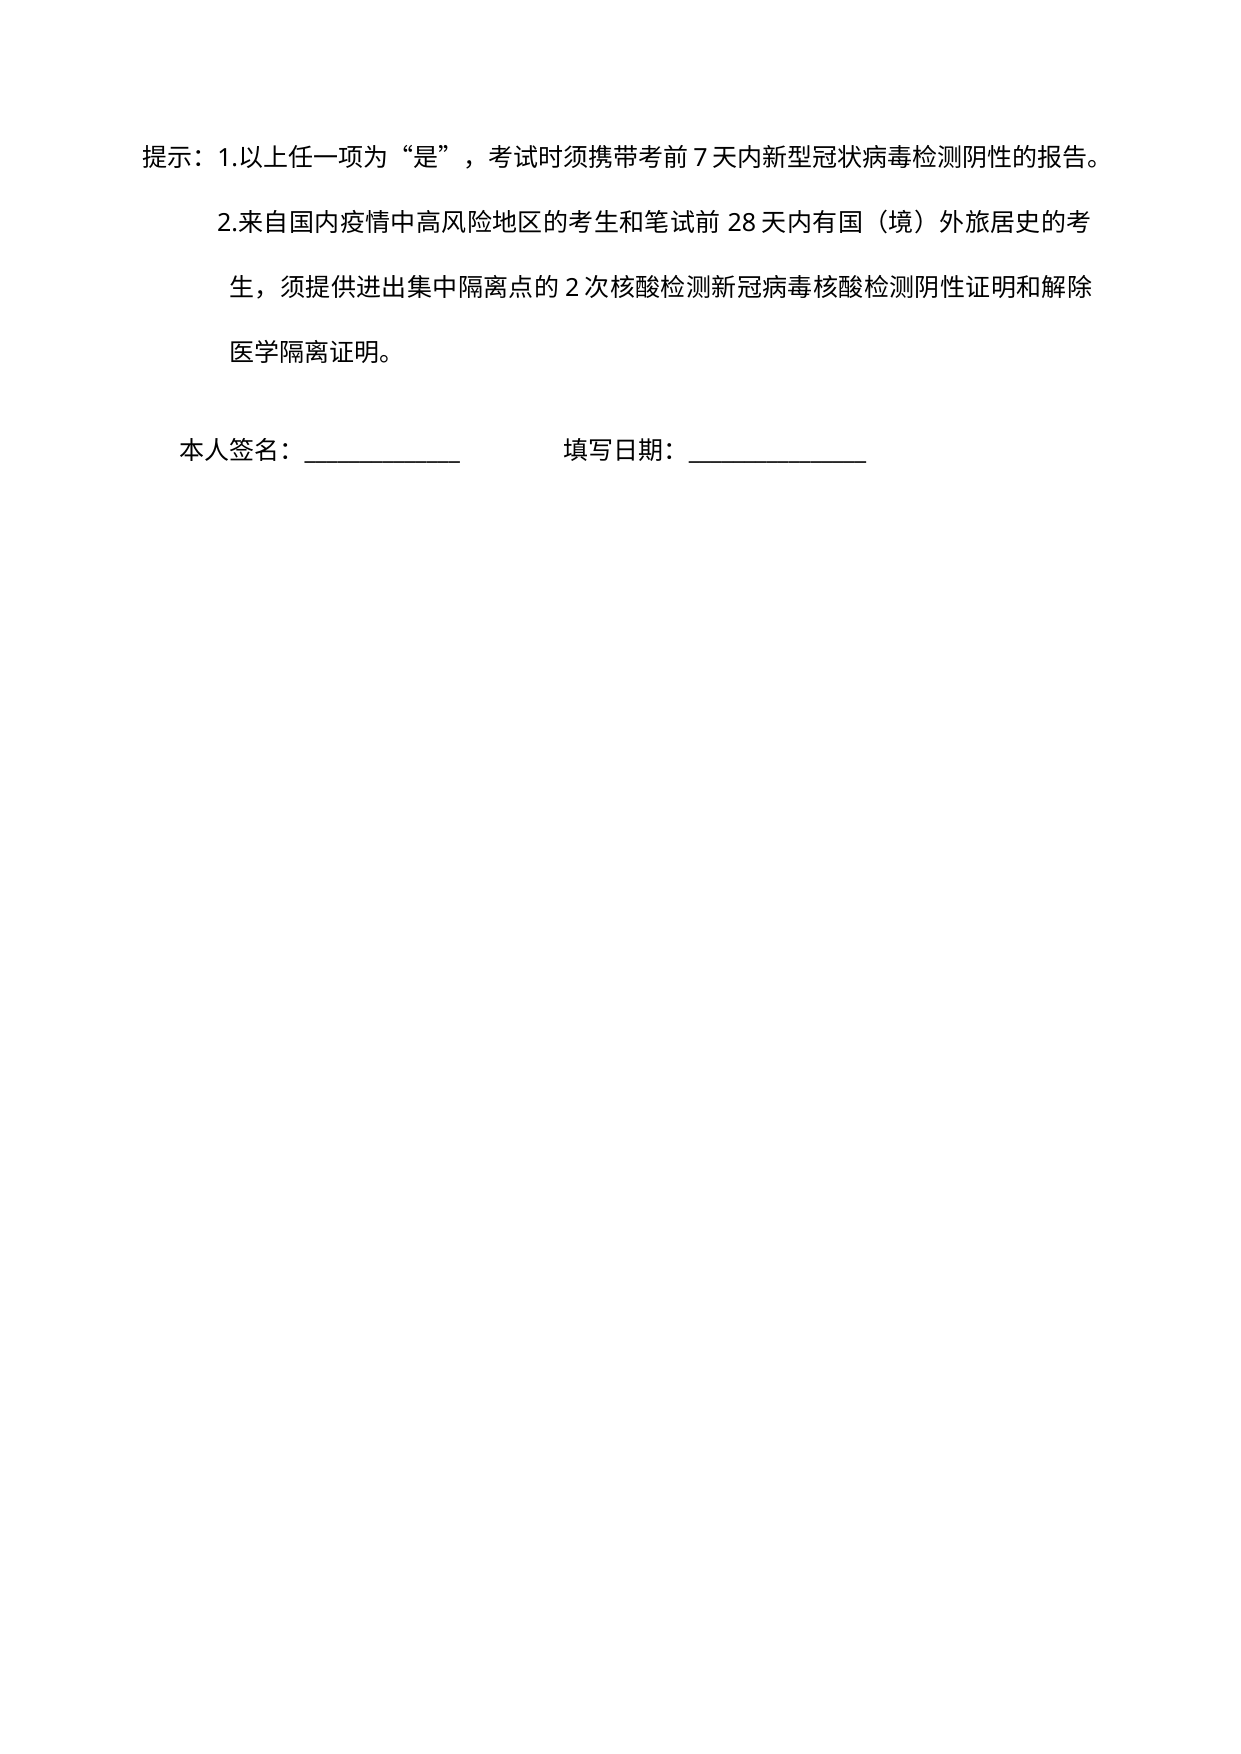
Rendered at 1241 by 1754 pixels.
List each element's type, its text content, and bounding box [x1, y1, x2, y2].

text 提示：1.以上任一项为“是”，考试时须携带考前7天内新型冠状病毒检测阴性的报告。 [142, 123, 1092, 188]
text 2.来自国内疫情中高风险地区的考生和笔试前28天内有国（境）外旅居史的考生，须提供进出集中隔离点的2次核酸检测新冠病毒核酸检测阴性证明和解除医学隔离证明。 [217, 188, 1092, 383]
text 本人签名：______________ 填写日期：________________ [142, 416, 1092, 481]
